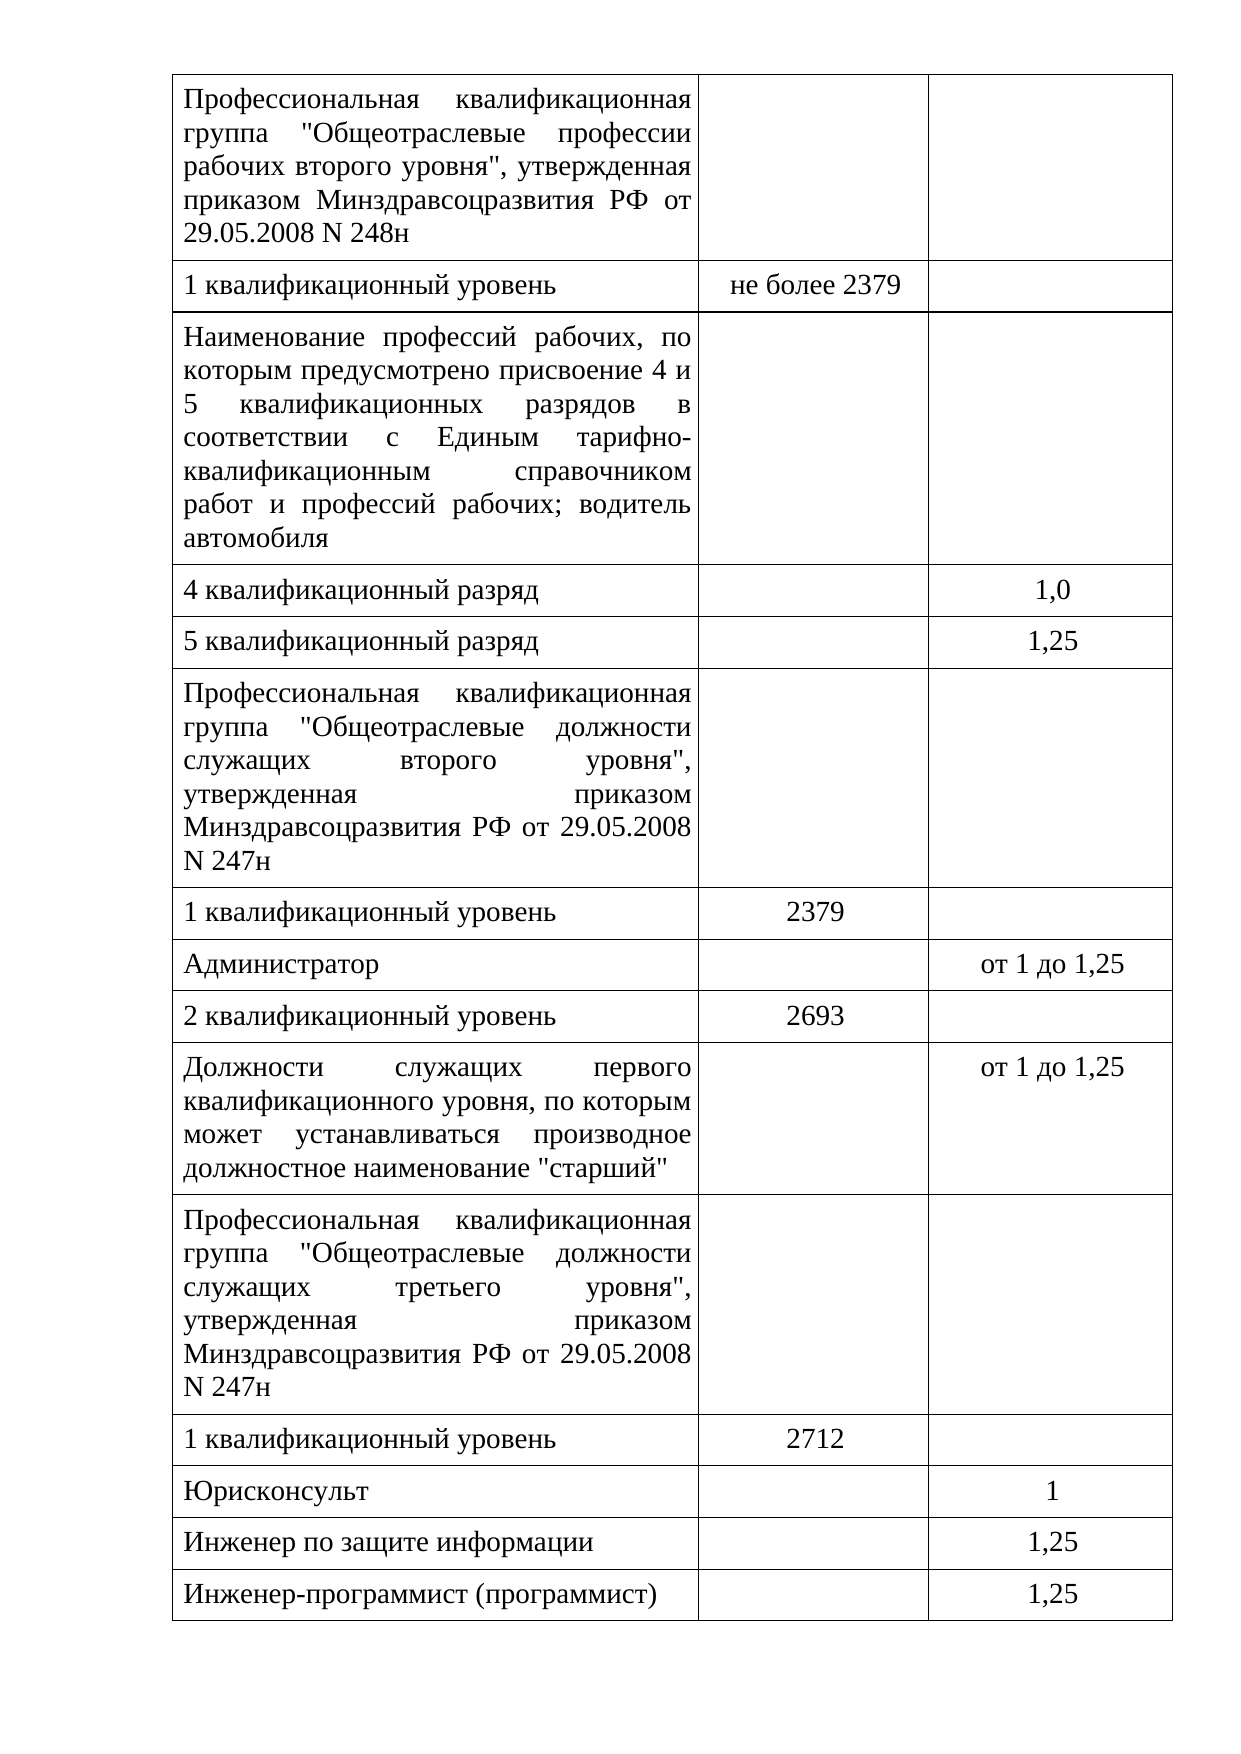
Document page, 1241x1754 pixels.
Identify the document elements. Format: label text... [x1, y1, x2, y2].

table_cell 2693 [699, 991, 928, 1042]
table_cell 1 квалификационный уровень [173, 888, 698, 939]
table_cell 1,25 [929, 617, 1172, 668]
table_cell 1,25 [929, 1518, 1172, 1569]
table_cell 2712 [699, 1415, 928, 1465]
table_cell 1,0 [929, 565, 1172, 616]
table_cell [699, 1043, 928, 1194]
table_cell 1 квалификационный уровень [173, 1415, 698, 1465]
table_cell [699, 75, 928, 260]
table_cell [929, 261, 1172, 311]
table_cell [699, 1466, 928, 1517]
table_cell Инженер по защите информации [173, 1518, 698, 1569]
table_cell [699, 1570, 928, 1620]
table_cell [699, 1518, 928, 1569]
table_cell [699, 313, 928, 564]
table_cell 4 квалификационный разряд [173, 565, 698, 616]
table_cell [699, 669, 928, 887]
table_cell Инженер-программист (программист) [173, 1570, 698, 1620]
table_cell [929, 1195, 1172, 1414]
table_cell от 1 до 1,25 [929, 940, 1172, 990]
table_cell [699, 940, 928, 990]
table_cell от 1 до 1,25 [929, 1043, 1172, 1194]
table_cell Профессиональная квалификационная группа "Общеотраслевые должности служащих второго уровня", утвержденная приказом Минздравсоцразвития РФ от 29.05.2008 N 247н [173, 669, 698, 887]
table_cell [929, 1415, 1172, 1465]
table_cell 2 квалификационный уровень [173, 991, 698, 1042]
table_cell [699, 565, 928, 616]
table_cell 2379 [699, 888, 928, 939]
table_cell 1 квалификационный уровень [173, 261, 698, 311]
table_cell не более 2379 [699, 261, 928, 311]
table_cell Профессиональная квалификационная группа "Общеотраслевые профессии рабочих второго уровня", утвержденная приказом Минздравсоцразвития РФ от 29.05.2008 N 248н [173, 75, 698, 260]
table_cell Юрисконсульт [173, 1466, 698, 1517]
table_cell [929, 669, 1172, 887]
table_cell Должности служащих первого квалификационного уровня, по которым может устанавливаться производное должностное наименование "старший" [173, 1043, 698, 1194]
table_cell [929, 888, 1172, 939]
table_cell [699, 617, 928, 668]
table_cell 1 [929, 1466, 1172, 1517]
table_cell [929, 313, 1172, 564]
table_cell 1,25 [929, 1570, 1172, 1620]
table_cell [929, 991, 1172, 1042]
table_cell Профессиональная квалификационная группа "Общеотраслевые должности служащих третьего уровня", утвержденная приказом Минздравсоцразвития РФ от 29.05.2008 N 247н [173, 1195, 698, 1414]
table_cell [699, 1195, 928, 1414]
table_cell Администратор [173, 940, 698, 990]
table_cell [929, 75, 1172, 260]
table_cell 5 квалификационный разряд [173, 617, 698, 668]
table_cell Наименование профессий рабочих, по которым предусмотрено присвоение 4 и 5 квалификационных разрядов в соответствии с Единым тарифно-квалификационным справочником работ и профессий рабочих; водитель автомобиля [173, 313, 698, 564]
